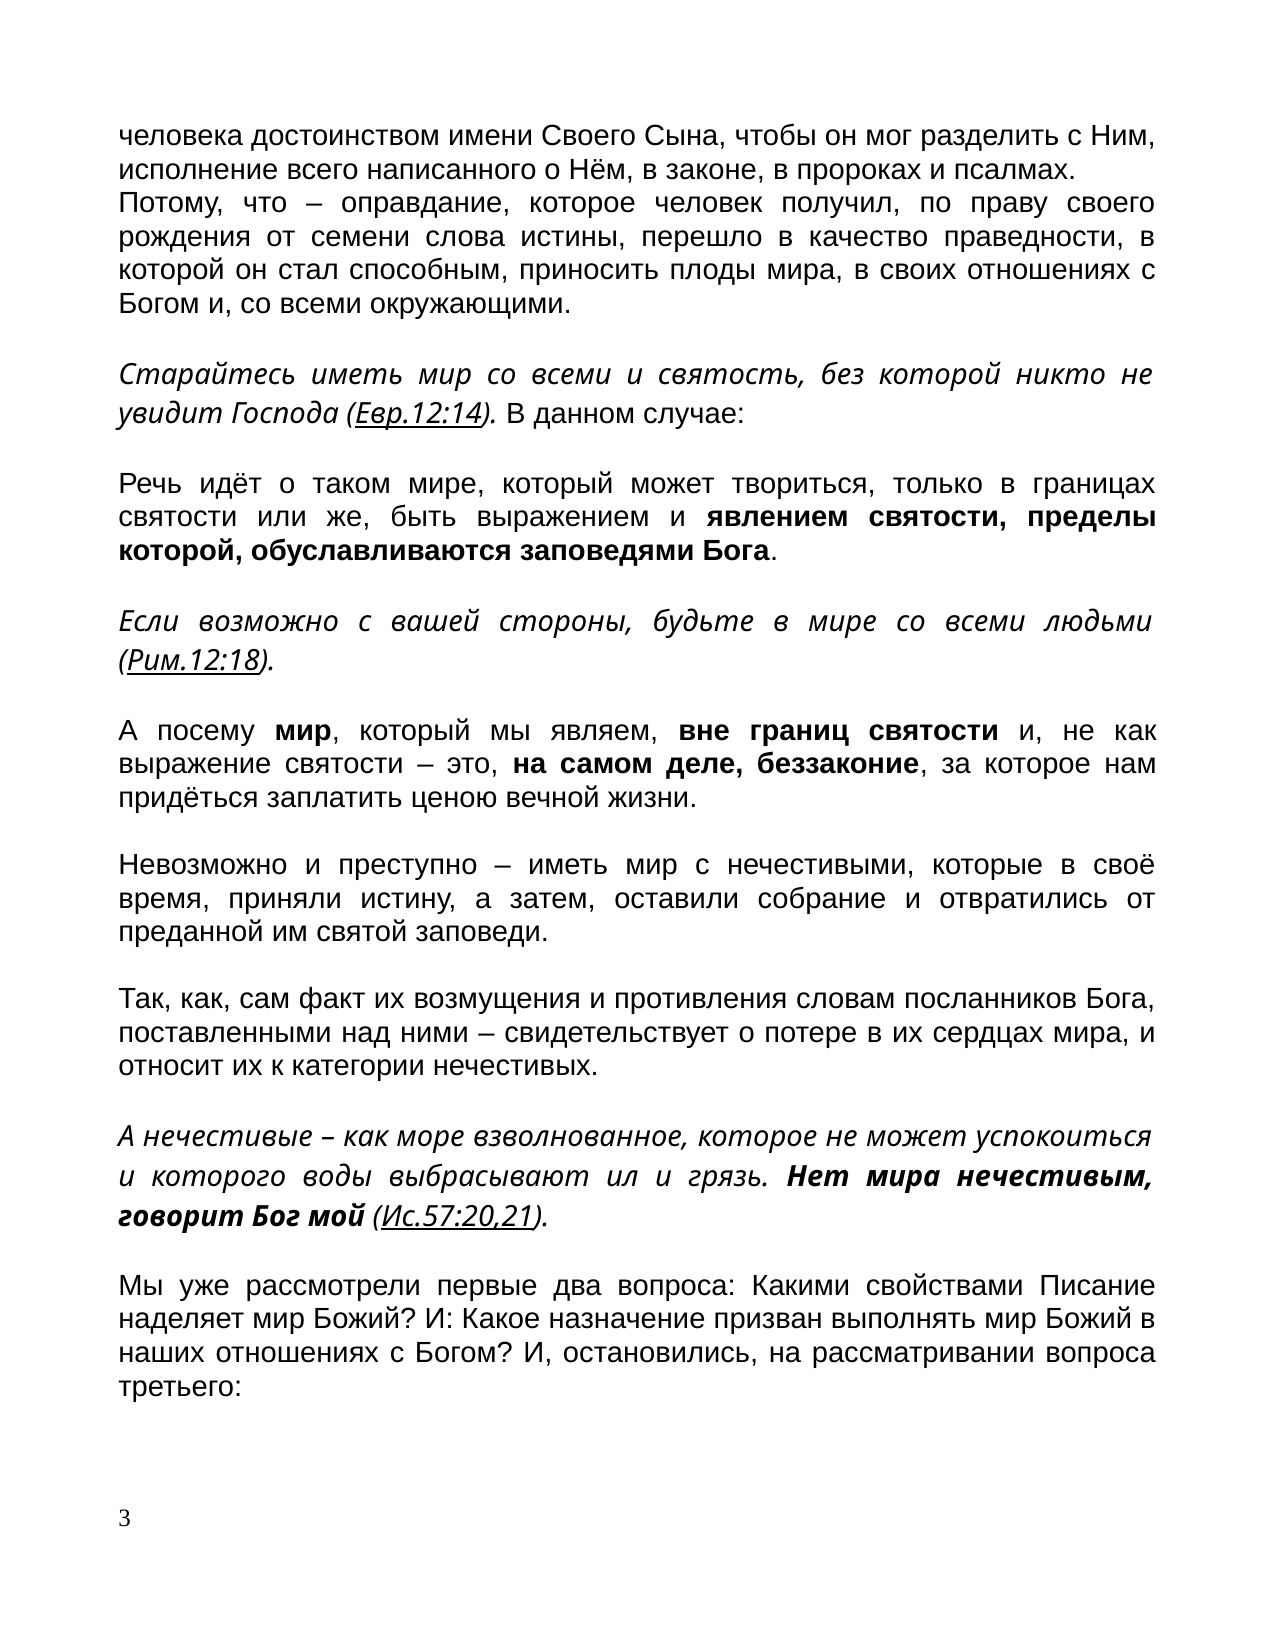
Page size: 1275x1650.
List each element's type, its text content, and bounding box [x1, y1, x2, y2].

text А посему мир, который мы являем, вне границ святости и, не как выражение святости – это, на самом деле, беззаконие, за которое нам придёться заплатить ценою вечной жизни. [118, 713, 1157, 813]
text Так, как, сам факт их возмущения и противления словам посланников Бога, поставленными над ними – свидетельствует о потере в их сердцах мира, и относит их к категории нечестивых. [118, 981, 1157, 1082]
text Невозможно и преступно – иметь мир с нечестивыми, которые в своё время, приняли истину, а затем, оставили собрание и отвратились от преданной им святой заповеди. [118, 847, 1157, 948]
text Мы уже рассмотрели первые два вопроса: Какими свойствами Писание наделяет мир Божий? И: Какое назначение призван выполнять мир Божий в наших отношениях с Богом? И, остановились, на рассматривании вопроса третьего: [118, 1268, 1157, 1402]
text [118, 118, 1157, 185]
text Речь идёт о таком мире, который может твориться, только в границах святости или же, быть выражением и явлением святости, пределы которой, обуславливаются заповедями Бога. [118, 466, 1157, 566]
text Если возможно с вашей стороны, будьте в мире со всеми людьми (Рим.12:18). [118, 600, 1157, 679]
text Потому, что – оправдание, которое человек получил, по праву своего рождения от семени слова истины, перешло в качество праведности, в которой он стал способным, приносить плоды мира, в своих отношениях с Богом и, со всеми окружающими. [118, 185, 1157, 319]
text А нечестивые – как море взволнованное, которое не может успокоиться и которого воды выбрасывают ил и грязь. Нет мира нечестивым, говорит Бог мой (Ис.57:20,21). [118, 1115, 1157, 1234]
text Старайтесь иметь мир со всеми и святость, без которой никто не увидит Господа (Евр.12:14). В данном случае: [118, 353, 1157, 432]
